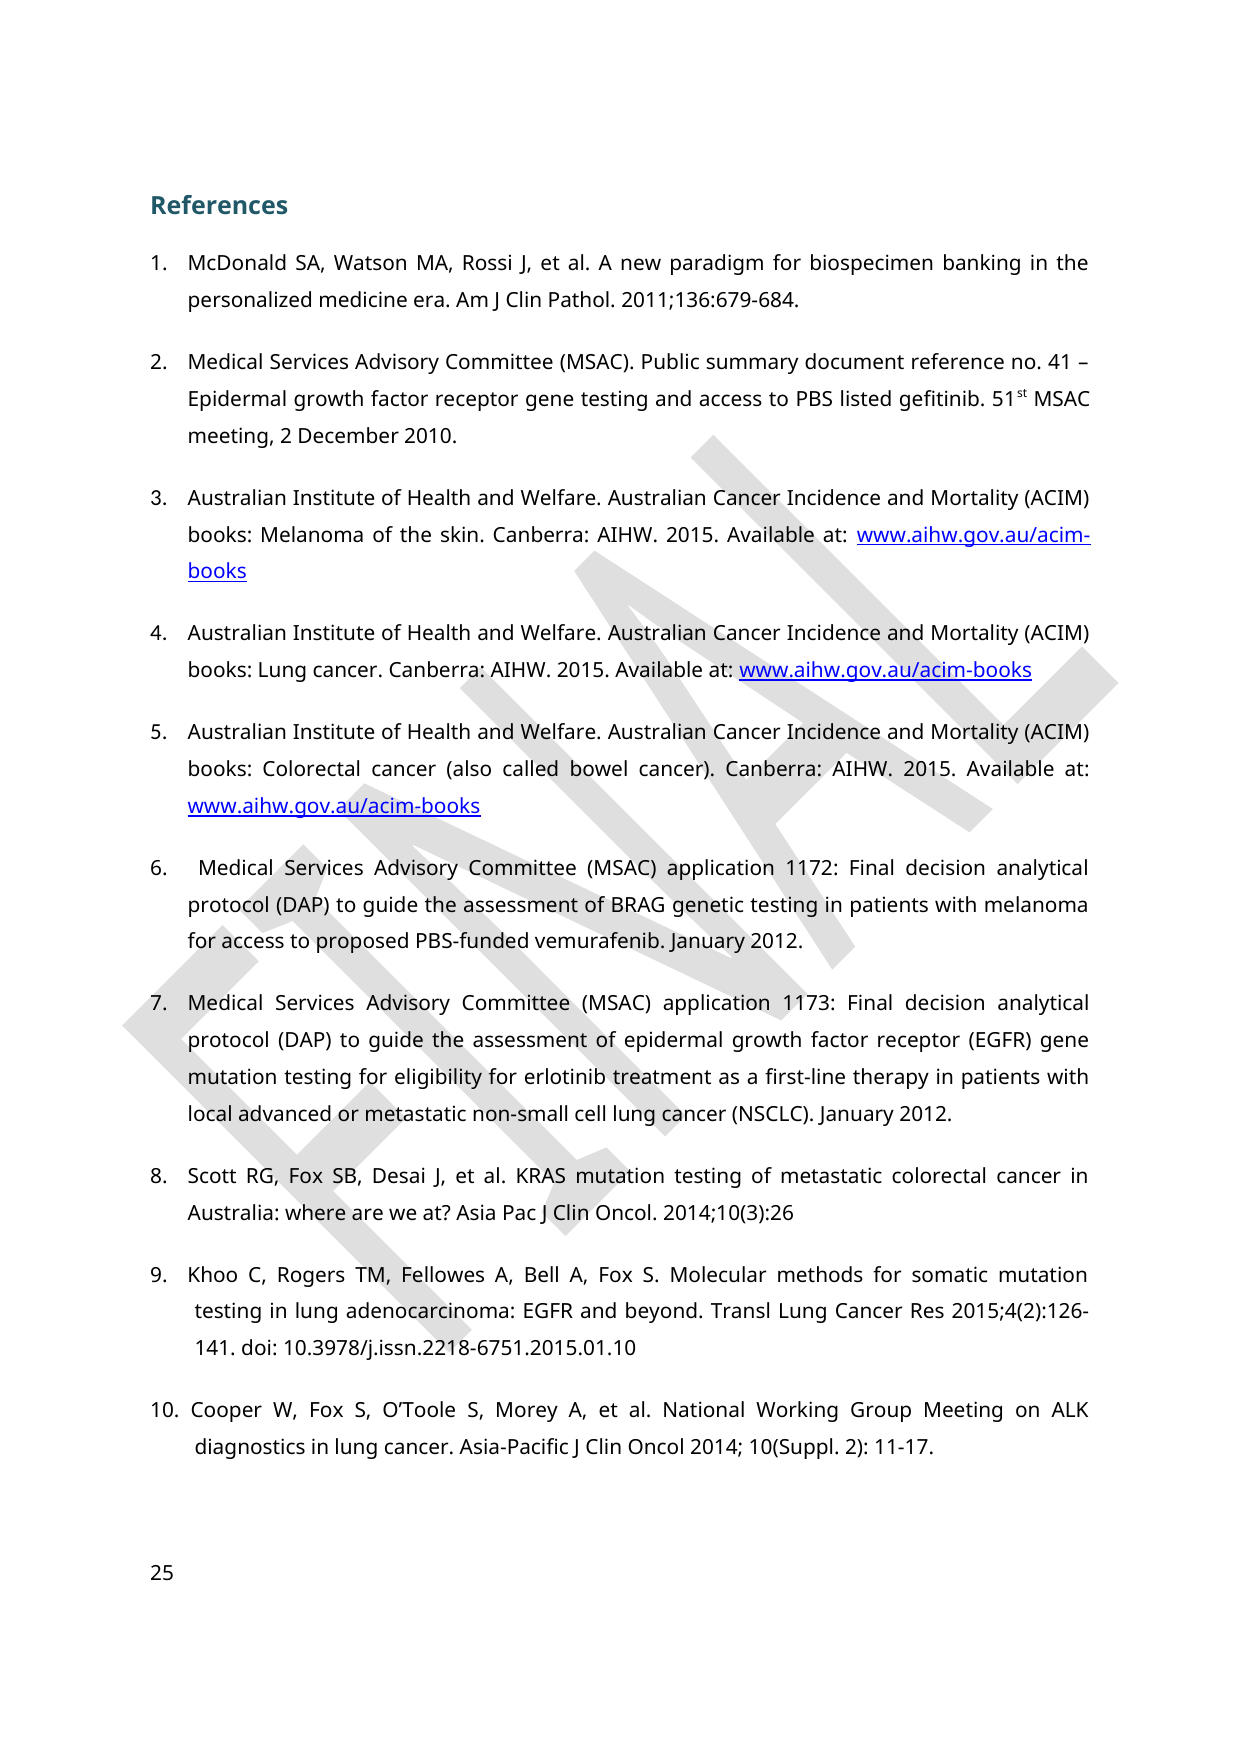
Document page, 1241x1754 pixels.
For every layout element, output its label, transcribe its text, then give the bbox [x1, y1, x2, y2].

list Medical Services Advisory Committee (MSAC). Public summary document reference no. 41 – Epidermal growth factor receptor gene testing and access to PBS listed gefitinib. 51st MSAC meeting, 2 December 2010. [150, 347, 1090, 449]
list McDonald SA, Watson MA, Rossi J, et al. A new paradigm for biospecimen banking in the personalized medicine era. Am J Clin Pathol. 2011;136:679-684. [150, 248, 1090, 314]
subtitle References [150, 187, 1090, 222]
list Australian Institute of Health and Welfare. Australian Cancer Incidence and Mortality (ACIM) books: Melanoma of the skin. Canberra: AIHW. 2015. Available at: www.aihw.gov.au/acim-books [150, 483, 1090, 585]
text 10. Cooper W, Fox S, O’Toole S, Morey A, et al. National Working Group Meeting on ALK diagnostics in lung cancer. Asia-Pacific J Clin Oncol 2014; 10(Suppl. 2): 11-17. [150, 1395, 1090, 1461]
list Scott RG, Fox SB, Desai J, et al. KRAS mutation testing of metastatic colorectal cancer in Australia: where are we at? Asia Pac J Clin Oncol. 2014;10(3):26 [150, 1161, 1090, 1226]
list Australian Institute of Health and Welfare. Australian Cancer Incidence and Mortality (ACIM) books: Lung cancer. Canberra: AIHW. 2015. Available at: www.aihw.gov.au/acim-books [150, 618, 1090, 684]
list Australian Institute of Health and Welfare. Australian Cancer Incidence and Mortality (ACIM) books: Colorectal cancer (also called bowel cancer). Canberra: AIHW. 2015. Available at: www.aihw.gov.au/acim-books [150, 717, 1090, 819]
text 9. Khoo C, Rogers TM, Fellowes A, Bell A, Fox S. Molecular methods for somatic mutation testing in lung adenocarcinoma: EGFR and beyond. Transl Lung Cancer Res 2015;4(2):126-141. doi: 10.3978/j.issn.2218-6751.2015.01.10 [150, 1260, 1090, 1362]
list Medical Services Advisory Committee (MSAC) application 1172: Final decision analytical protocol (DAP) to guide the assessment of BRAG genetic testing in patients with melanoma for access to proposed PBS-funded vemurafenib. January 2012. [150, 853, 1090, 955]
list Medical Services Advisory Committee (MSAC) application 1173: Final decision analytical protocol (DAP) to guide the assessment of epidermal growth factor receptor (EGFR) gene mutation testing for eligibility for erlotinib treatment as a first-line therapy in patients with local advanced or metastatic non-small cell lung cancer (NSCLC). January 2012. [150, 988, 1090, 1127]
